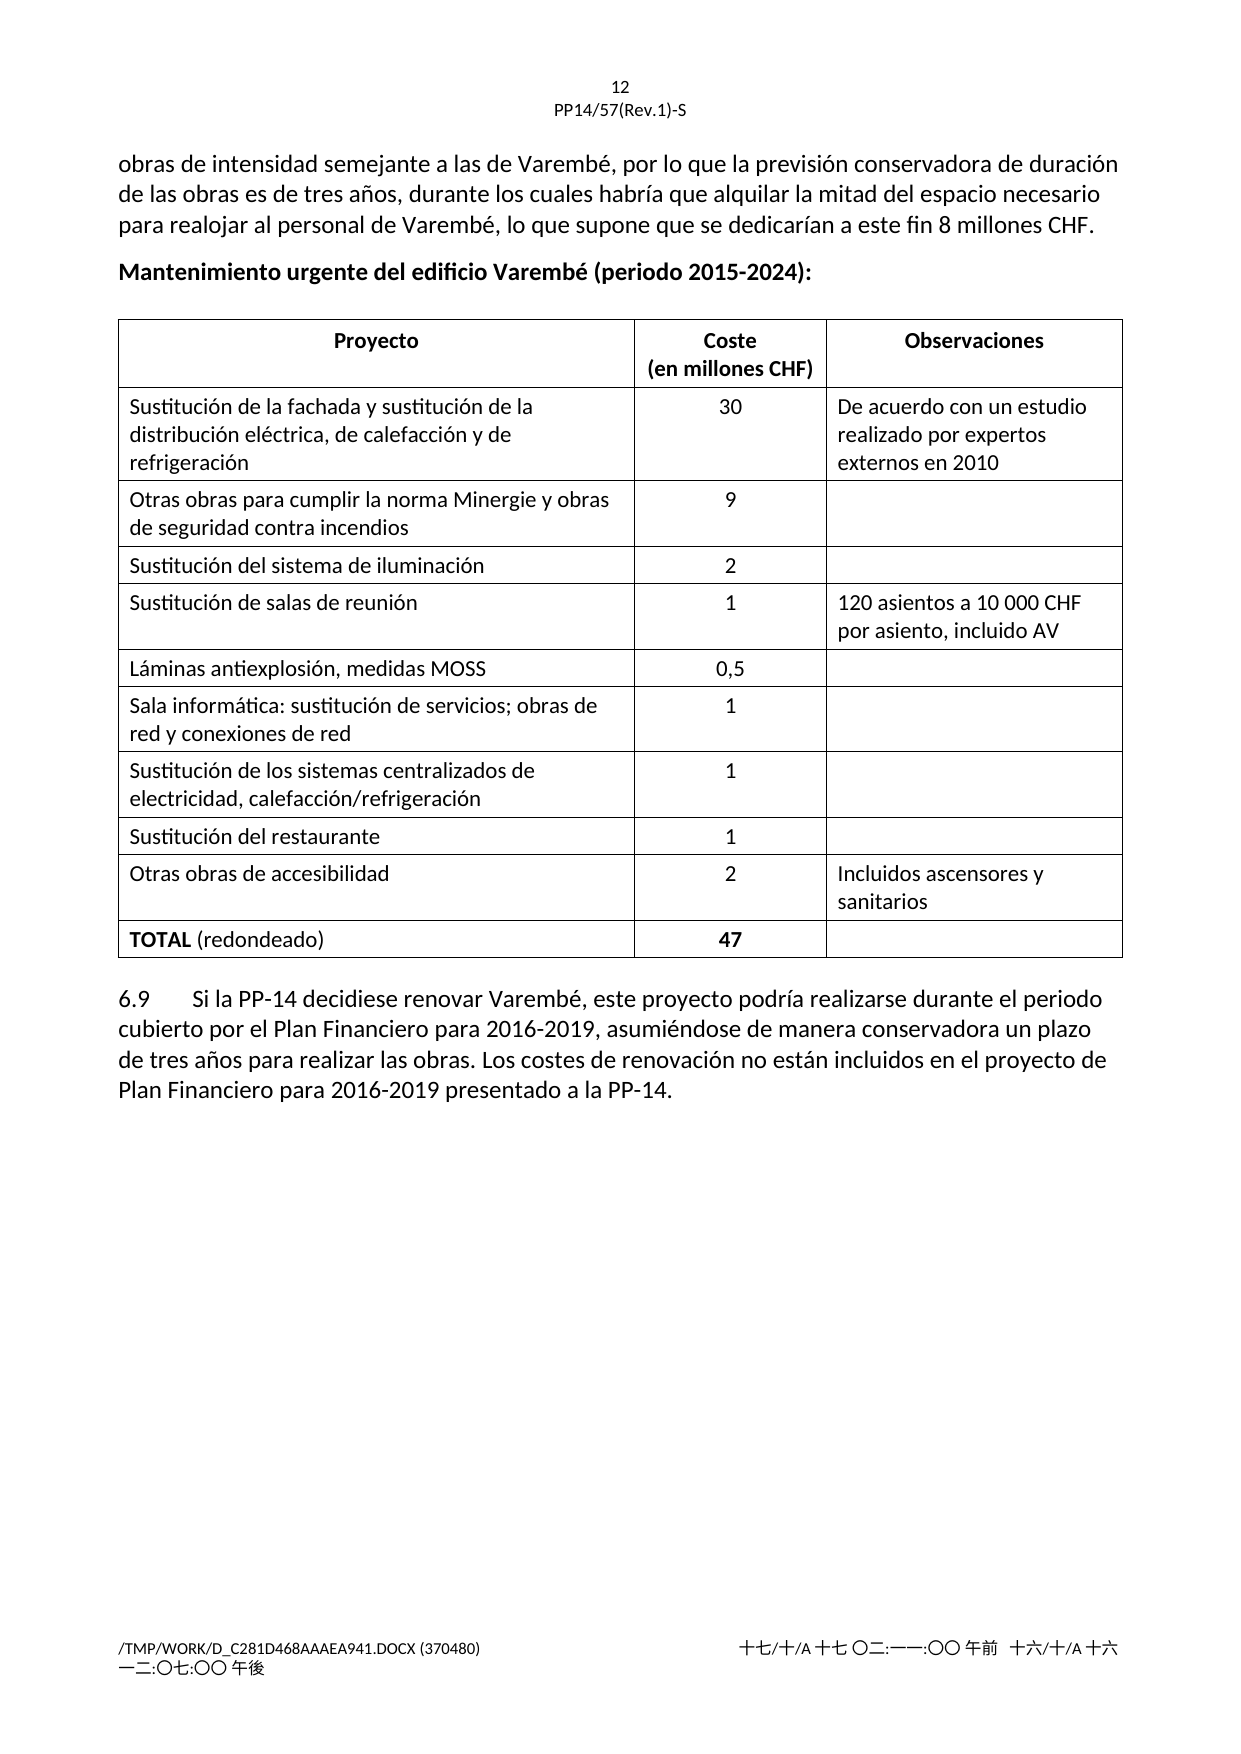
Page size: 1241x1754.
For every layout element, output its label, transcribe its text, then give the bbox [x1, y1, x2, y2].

table_cell Sala informática: sustitución de servicios; obras de red y conexiones de red [119, 687, 634, 751]
table_cell 1 [635, 584, 826, 648]
table_cell Otras obras de accesibilidad [119, 855, 634, 919]
table_cell 30 [635, 388, 826, 480]
table_cell 9 [635, 481, 826, 546]
table_header Observaciones [827, 320, 1122, 387]
table_cell TOTAL (redondeado) [119, 921, 634, 957]
table_cell 2 [635, 547, 826, 583]
table_cell 0,5 [635, 650, 826, 686]
table_cell Sustitución de la fachada y sustitución de la distribución eléctrica, de calefacción y de refrigeración [119, 388, 634, 480]
table_cell Sustitución del sistema de iluminación [119, 547, 634, 583]
table_cell [827, 547, 1122, 583]
table_cell 2 [635, 855, 826, 919]
table_cell Sustitución de los sistemas centralizados de electricidad, calefacción/refrigeración [119, 752, 634, 817]
table_cell 120 asientos a 10 000 CHF por asiento, incluido AV [827, 584, 1122, 648]
table_cell Sustitución del restaurante [119, 818, 634, 854]
table_cell Sustitución de salas de reunión [119, 584, 634, 648]
table_header Coste (en millones CHF) [635, 320, 826, 387]
table_cell 47 [635, 921, 826, 957]
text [118, 148, 1122, 239]
table_cell 1 [635, 687, 826, 751]
subtitle Mantenimiento urgente del edificio Varembé (periodo 2015-2024): [118, 256, 1122, 286]
table_cell 1 [635, 818, 826, 854]
table_cell [827, 650, 1122, 686]
table_cell De acuerdo con un estudio realizado por expertos externos en 2010 [827, 388, 1122, 480]
table_cell Otras obras para cumplir la norma Minergie y obras de seguridad contra incendios [119, 481, 634, 546]
table_cell [827, 752, 1122, 817]
table_header Proyecto [119, 320, 634, 387]
text 6.9 Si la PP-14 decidiese renovar Varembé, este proyecto podría realizarse durante el periodo cubierto por el Plan Financiero para 2016-2019, asumiéndose de manera conservadora un plazo de tres años para realizar las obras. Los costes de renovación no están incluidos en el proyecto de Plan Financiero para 2016-2019 presentado a la PP-14. [118, 983, 1122, 1105]
table_cell [827, 818, 1122, 854]
table_cell 1 [635, 752, 826, 817]
table_cell Incluidos ascensores y sanitarios [827, 855, 1122, 919]
table_cell [827, 921, 1122, 957]
table_cell Láminas antiexplosión, medidas MOSS [119, 650, 634, 686]
table_cell [827, 481, 1122, 546]
table_cell [827, 687, 1122, 751]
